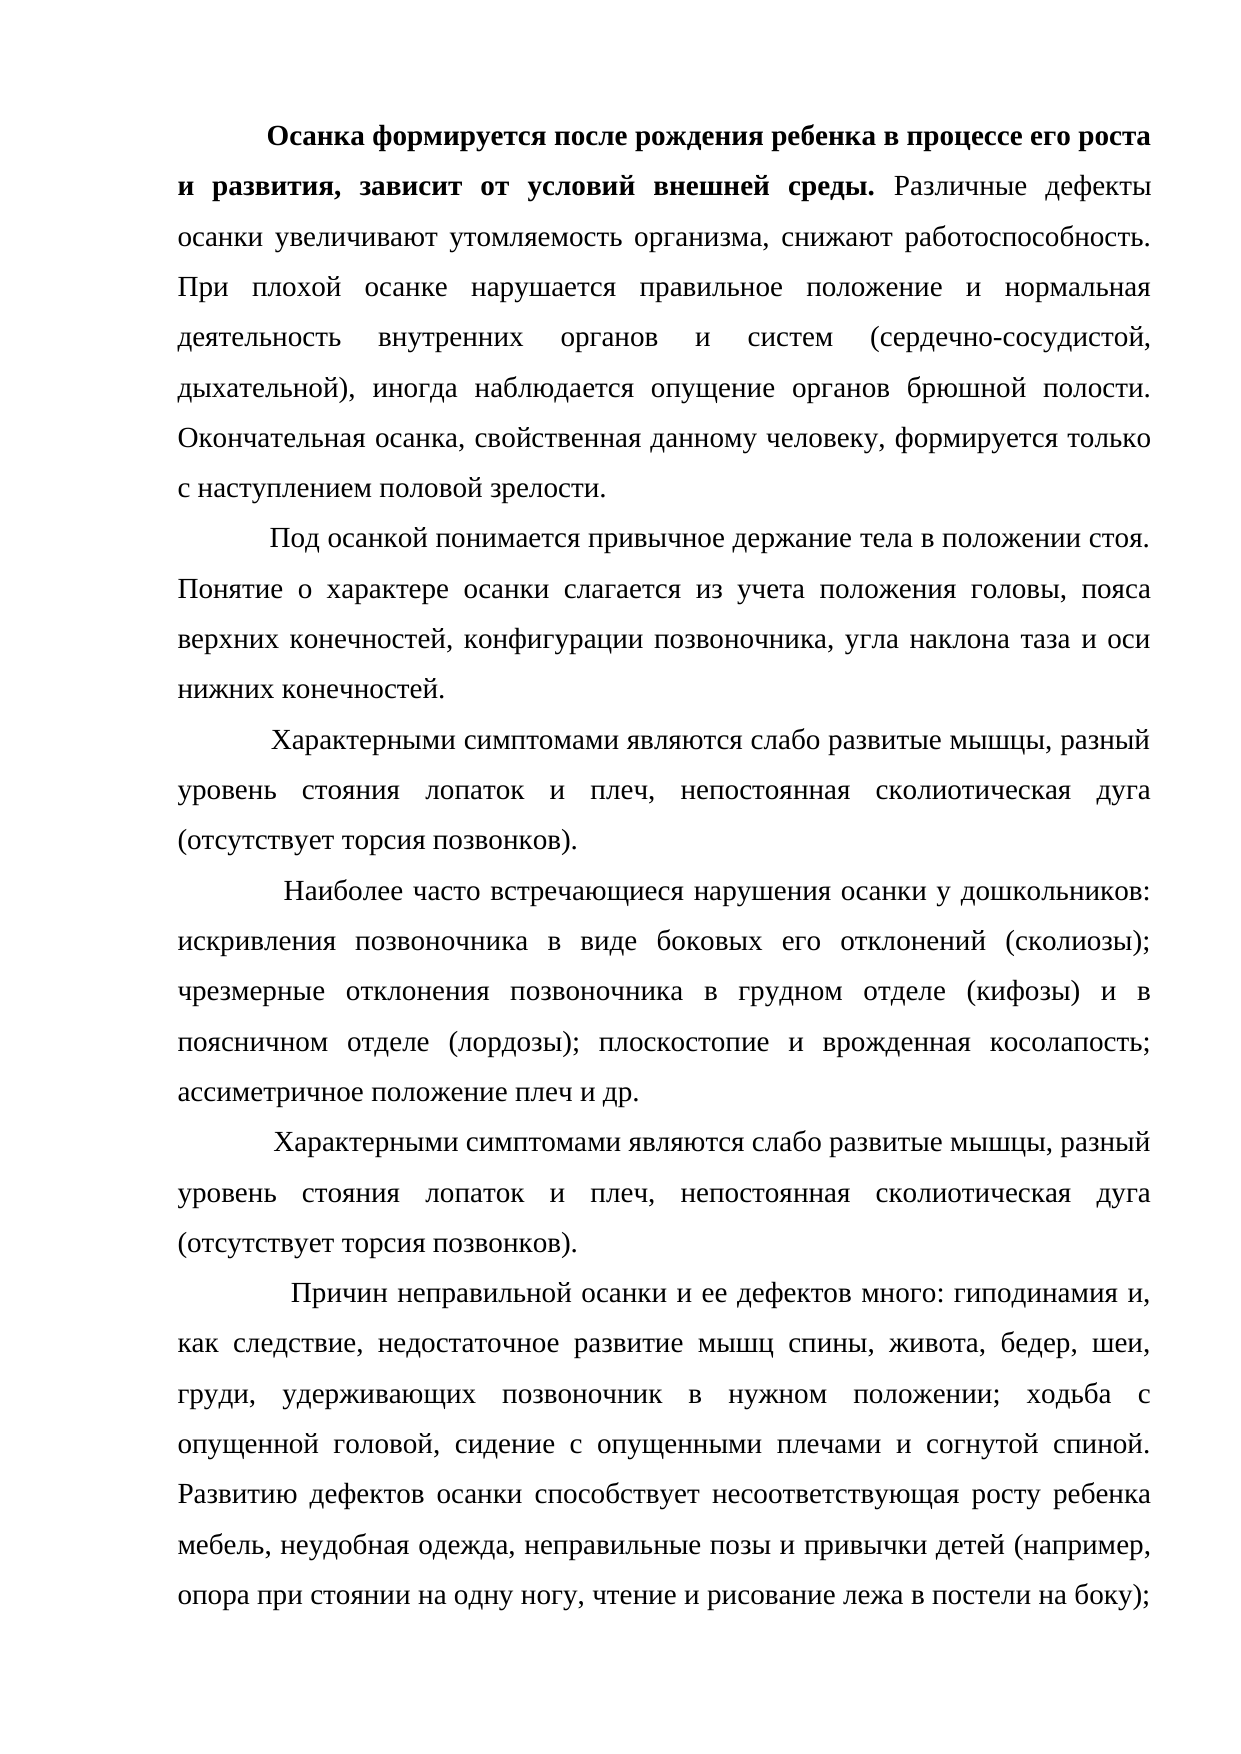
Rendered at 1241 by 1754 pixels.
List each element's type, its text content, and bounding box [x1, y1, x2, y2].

text Наиболее часто встречающиеся нарушения осанки у дошкольников: искривления позвоночника в виде боковых его отклонений (сколиозы); чрезмерные отклонения позвоночника в грудном отделе (кифозы) и в поясничном отделе (лордозы); плоскостопие и врожденная косолапость; ассиметричное положение плеч и др. [177, 873, 1152, 1108]
text Под осанкой понимается привычное держание тела в положении стоя. Понятие о характере осанки слагается из учета положения головы, пояса верхних конечностей, конфигурации позвоночника, угла наклона таза и оси нижних конечностей. [177, 521, 1152, 705]
text Характерными симптомами являются слабо развитые мышцы, разный уровень стояния лопаток и плеч, непостоянная сколиотическая дуга (отсутствует торсия позвонков). [177, 722, 1152, 856]
text Характерными симптомами являются слабо развитые мышцы, разный уровень стояния лопаток и плеч, непостоянная сколиотическая дуга (отсутствует торсия позвонков). [177, 1124, 1152, 1258]
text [177, 1275, 1152, 1611]
text Осанка формируется после рождения ребенка в процессе его роста и развития, зависит от условий внешней среды. Различные дефекты осанки увеличивают утомляемость организма, снижают работоспособность. При плохой осанке нарушается правильное положение и нормальная деятельность внутренних органов и систем (сердечно-сосудистой, дыхательной), иногда наблюдается опущение органов брюшной полости. Окончательная осанка, свойственная данному человеку, формируется только с наступлением половой зрелости. [177, 118, 1152, 504]
